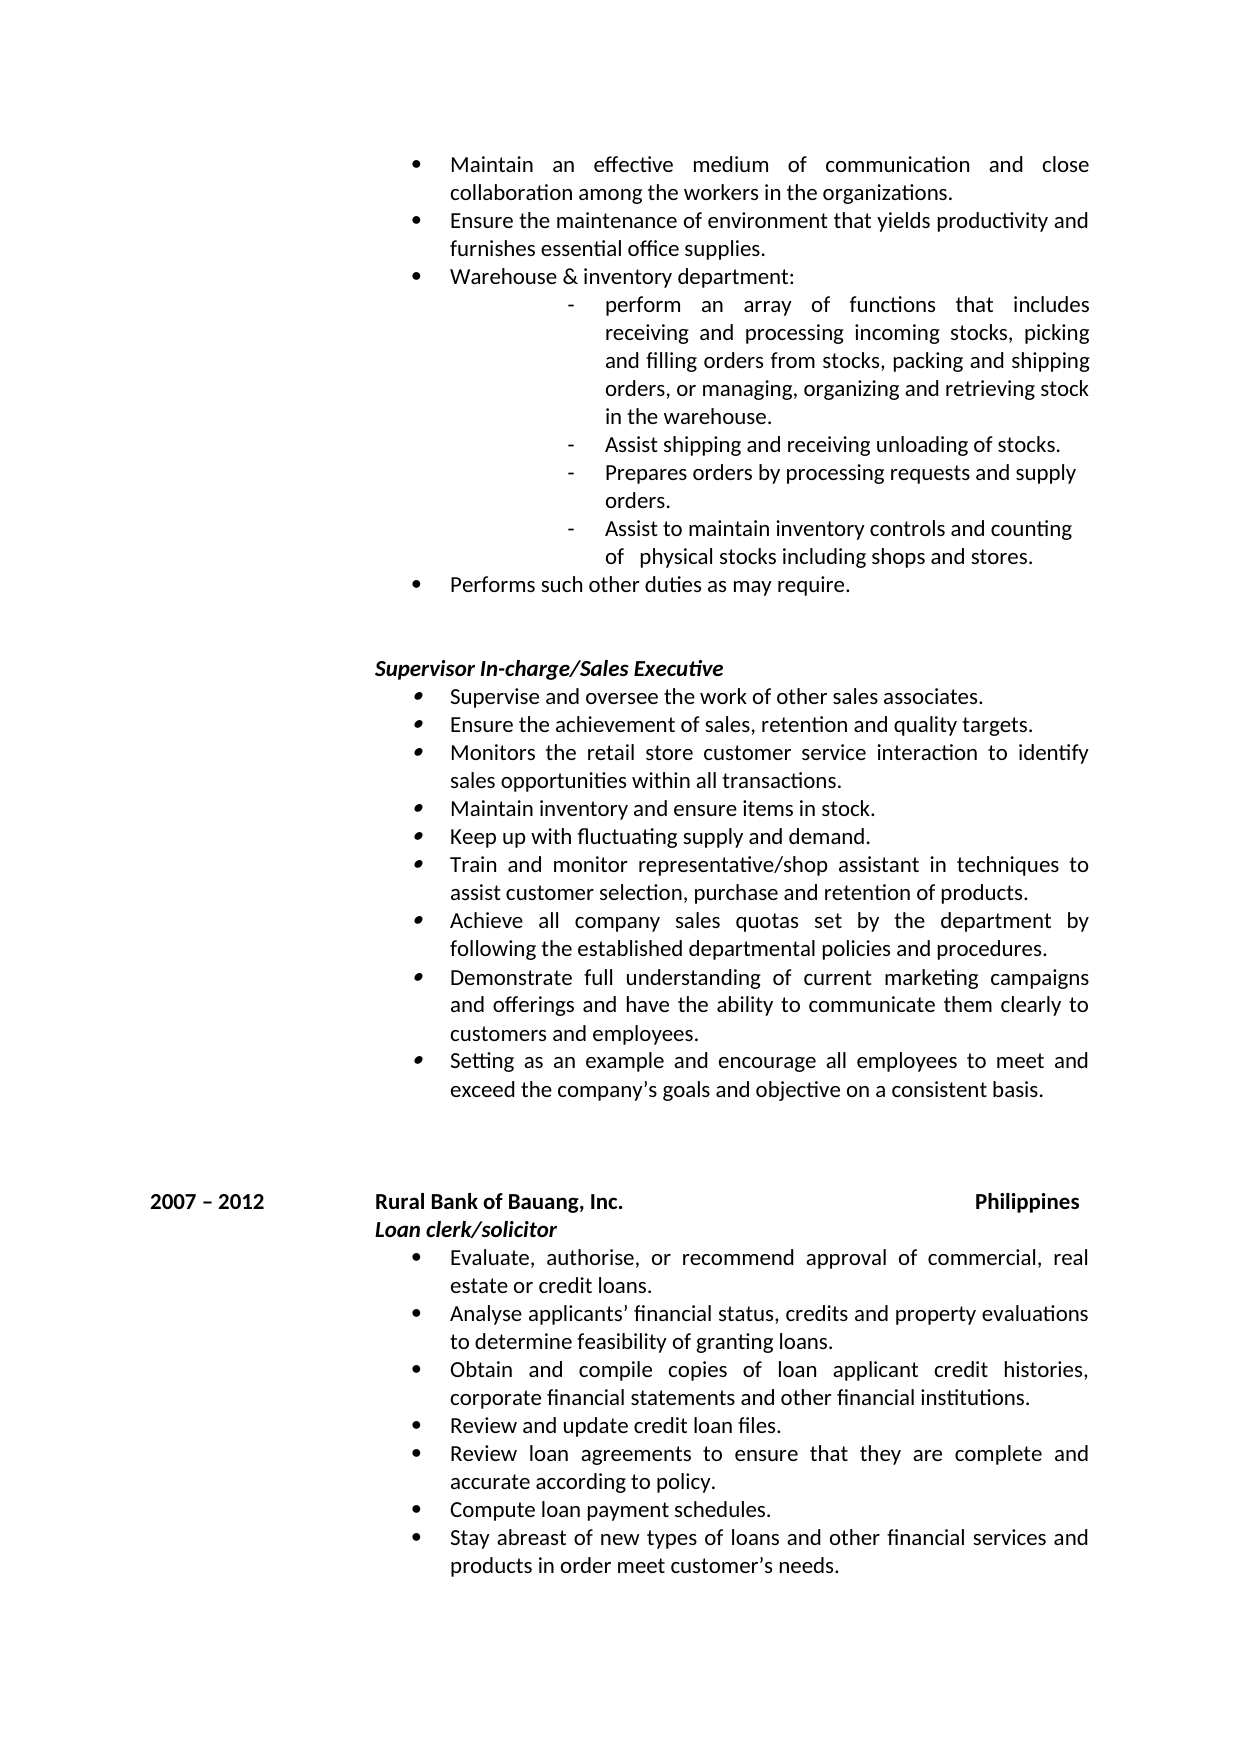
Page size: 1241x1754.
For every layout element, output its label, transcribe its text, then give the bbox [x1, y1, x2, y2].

list Assist to maintain inventory controls and counting of physical stocks including shops and stores. [567, 514, 1090, 570]
list Supervise and oversee the work of other sales associates. [412, 682, 1090, 710]
list perform an array of functions that includes receiving and processing incoming stocks, picking and filling orders from stocks, packing and shipping orders, or managing, organizing and retrieving stock in the warehouse. [567, 290, 1090, 430]
list Warehouse & inventory department: [412, 262, 1090, 290]
list Compute loan payment schedules. [412, 1495, 1090, 1523]
text Supervisor In-charge/Sales Executive [375, 654, 1090, 682]
list Setting as an example and encourage all employees to meet and exceed the company’s goals and objective on a consistent basis. [412, 1047, 1090, 1103]
list Review and update credit loan files. [412, 1411, 1090, 1439]
list Performs such other duties as may require. [412, 570, 1090, 598]
list Keep up with fluctuating supply and demand. [412, 822, 1090, 851]
list Ensure the achievement of sales, retention and quality targets. [412, 710, 1090, 738]
list Evaluate, authorise, or recommend approval of commercial, real estate or credit loans. [412, 1243, 1090, 1299]
list Analyse applicants’ financial status, credits and property evaluations to determine feasibility of granting loans. [412, 1299, 1090, 1355]
list Monitors the retail store customer service interaction to identify sales opportunities within all transactions. [412, 738, 1090, 794]
list Maintain an effective medium of communication and close collaboration among the workers in the organizations. [412, 150, 1090, 206]
list Stay abreast of new types of loans and other financial services and products in order meet customer’s needs. [412, 1523, 1090, 1579]
list Maintain inventory and ensure items in stock. [412, 794, 1090, 822]
text Loan clerk/solicitor [150, 1215, 1090, 1243]
text 2007 – 2012 Rural Bank of Bauang, Inc. Philippines [150, 1187, 1090, 1215]
list Review loan agreements to ensure that they are complete and accurate according to policy. [412, 1439, 1090, 1495]
list Train and monitor representative/shop assistant in techniques to assist customer selection, purchase and retention of products. [412, 851, 1090, 907]
list Achieve all company sales quotas set by the department by following the established departmental policies and procedures. [412, 907, 1090, 963]
list Prepares orders by processing requests and supply orders. [567, 458, 1090, 514]
list Ensure the maintenance of environment that yields productivity and furnishes essential office supplies. [412, 206, 1090, 262]
list Assist shipping and receiving unloading of stocks. [567, 430, 1090, 458]
list Obtain and compile copies of loan applicant credit histories, corporate financial statements and other financial institutions. [412, 1355, 1090, 1411]
list Demonstrate full understanding of current marketing campaigns and offerings and have the ability to communicate them clearly to customers and employees. [412, 963, 1090, 1047]
